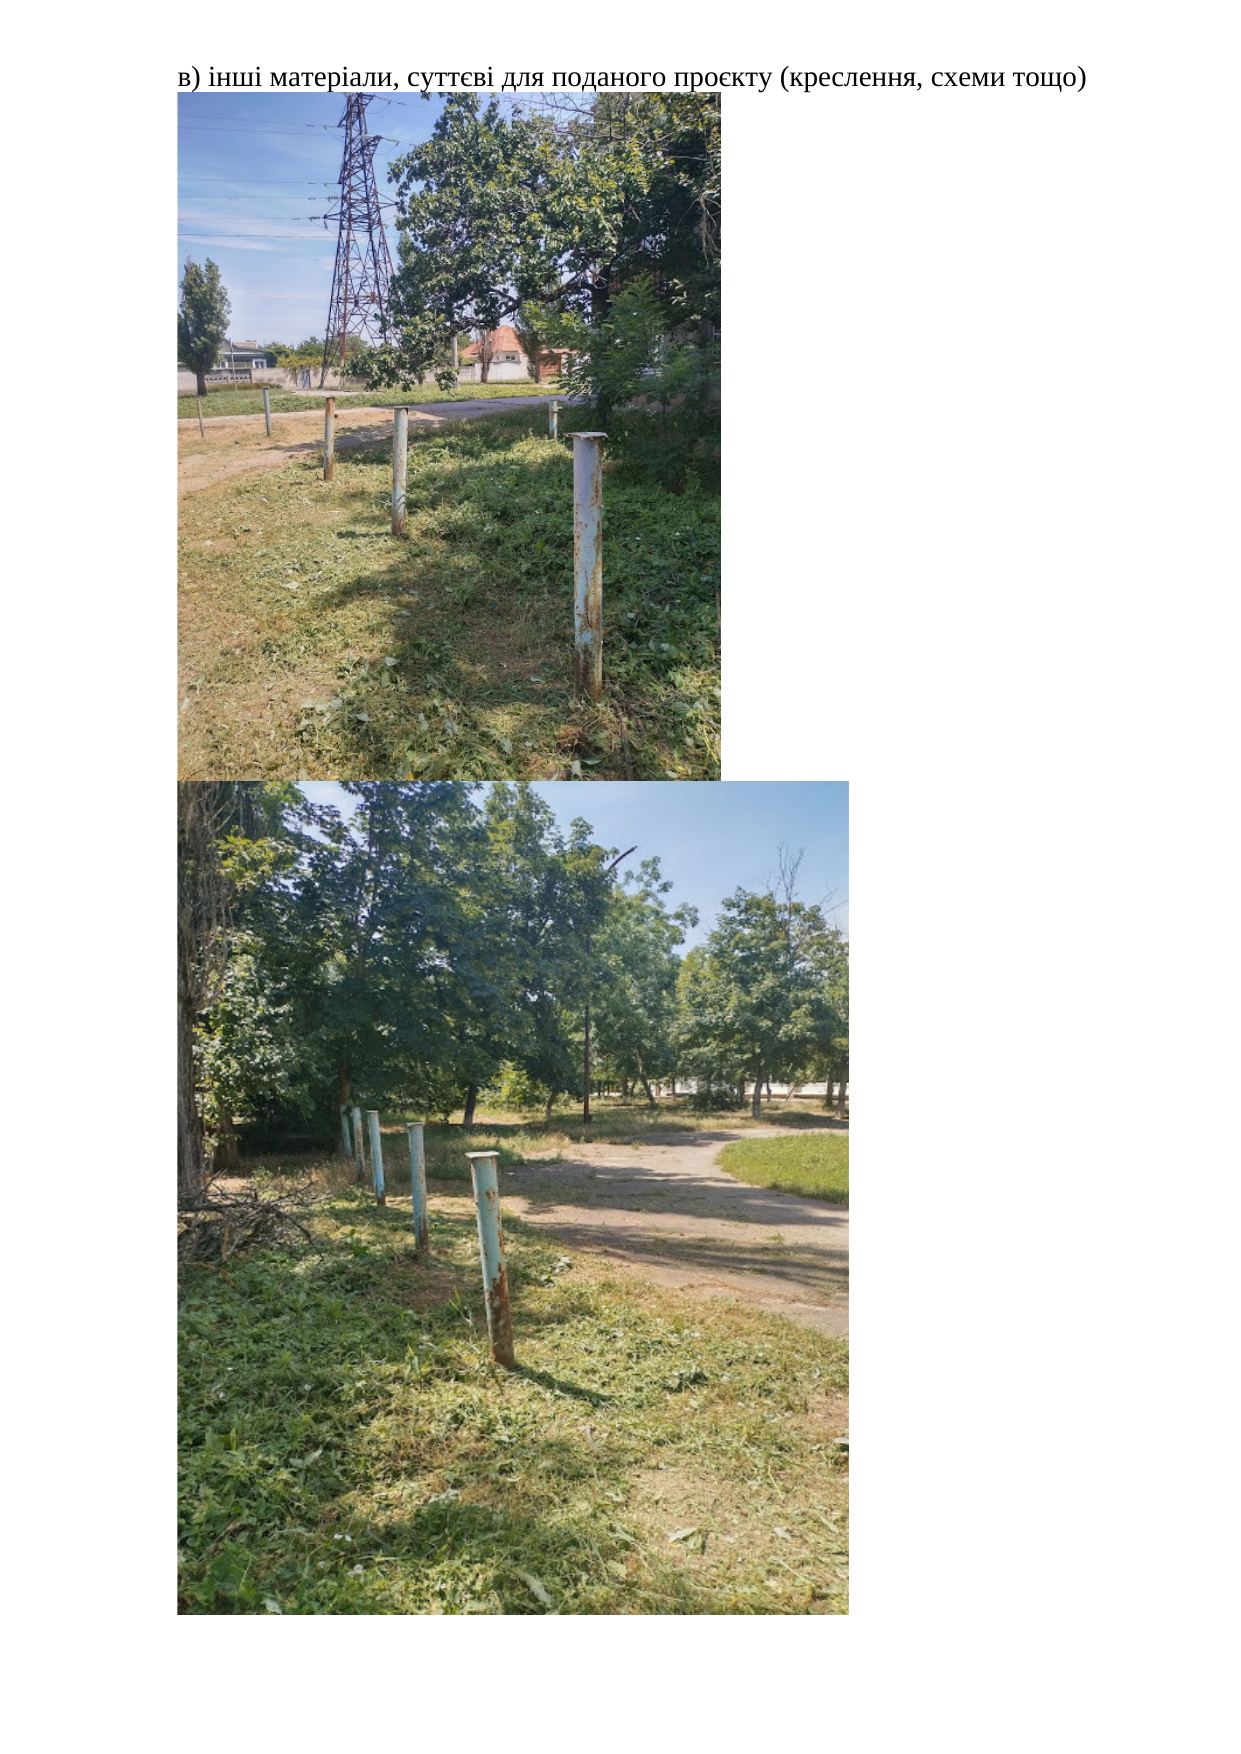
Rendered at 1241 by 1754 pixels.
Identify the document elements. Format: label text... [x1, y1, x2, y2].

picture [177, 92, 849, 1615]
text в) інші матеріали, суттєві для поданого проєкту (креслення, схеми тощо) [177, 59, 1169, 782]
